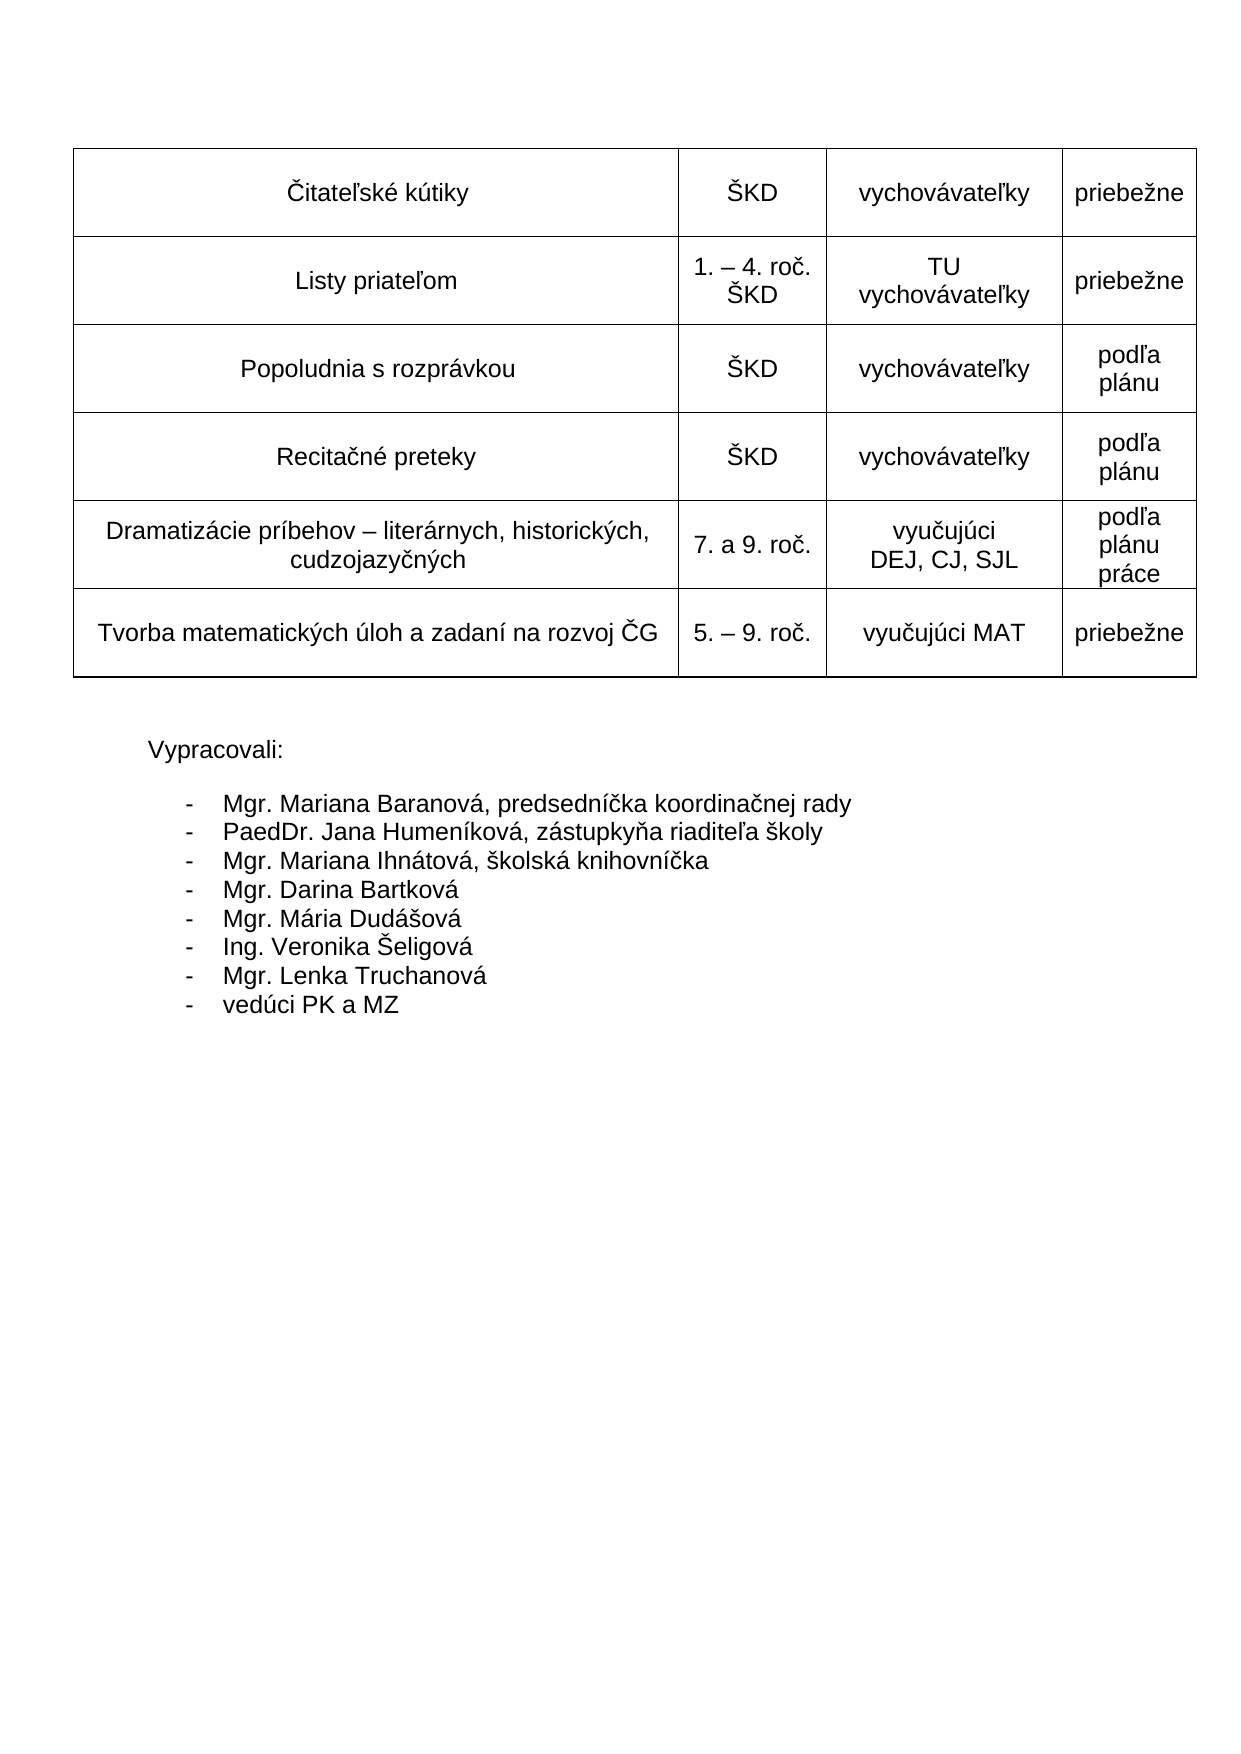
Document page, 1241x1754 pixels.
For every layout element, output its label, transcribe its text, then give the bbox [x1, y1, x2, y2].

table_cell vyučujúci DEJ, CJ, SJL [827, 501, 1062, 588]
list Mgr. Darina Bartková [185, 875, 1093, 904]
table_cell vyučujúci MAT [827, 589, 1062, 676]
table_cell vychovávateľky [827, 149, 1062, 236]
table_cell ŠKD [679, 413, 826, 500]
table_cell podľa plánu [1063, 413, 1196, 500]
table_cell Listy priateľom [74, 237, 678, 324]
table_cell podľa plánu [1063, 325, 1196, 412]
list vedúci PK a MZ [185, 990, 1093, 1019]
table_cell Tvorba matematických úloh a zadaní na rozvoj ČG [74, 589, 678, 676]
table_cell priebežne [1063, 149, 1196, 236]
text Vypracovali: [148, 735, 1093, 764]
table_cell Recitačné preteky [74, 413, 678, 500]
list Ing. Veronika Šeligová [185, 932, 1093, 961]
table_cell Čitateľské kútiky [74, 149, 678, 236]
list PaedDr. Jana Humeníková, zástupkyňa riaditeľa školy [185, 817, 1093, 846]
table_cell Dramatizácie príbehov – literárnych, historických, cudzojazyčných [74, 501, 678, 588]
table_cell vychovávateľky [827, 413, 1062, 500]
table_cell ŠKD [679, 325, 826, 412]
list Mgr. Lenka Truchanová [185, 961, 1093, 990]
table_cell 1. – 4. roč. ŠKD [679, 237, 826, 324]
table_cell 7. a 9. roč. [679, 501, 826, 588]
list Mgr. Mariana Ihnátová, školská knihovníčka [185, 846, 1093, 875]
table_cell Popoludnia s rozprávkou [74, 325, 678, 412]
table_cell podľa plánu práce [1063, 501, 1196, 588]
list Mgr. Mariana Baranová, predsedníčka koordinačnej rady [185, 789, 1093, 817]
table_cell ŠKD [679, 149, 826, 236]
table_cell TU vychovávateľky [827, 237, 1062, 324]
table_cell priebežne [1063, 237, 1196, 324]
table_cell vychovávateľky [827, 325, 1062, 412]
table_cell 5. – 9. roč. [679, 589, 826, 676]
list Mgr. Mária Dudášová [185, 904, 1093, 932]
table_cell priebežne [1063, 589, 1196, 676]
